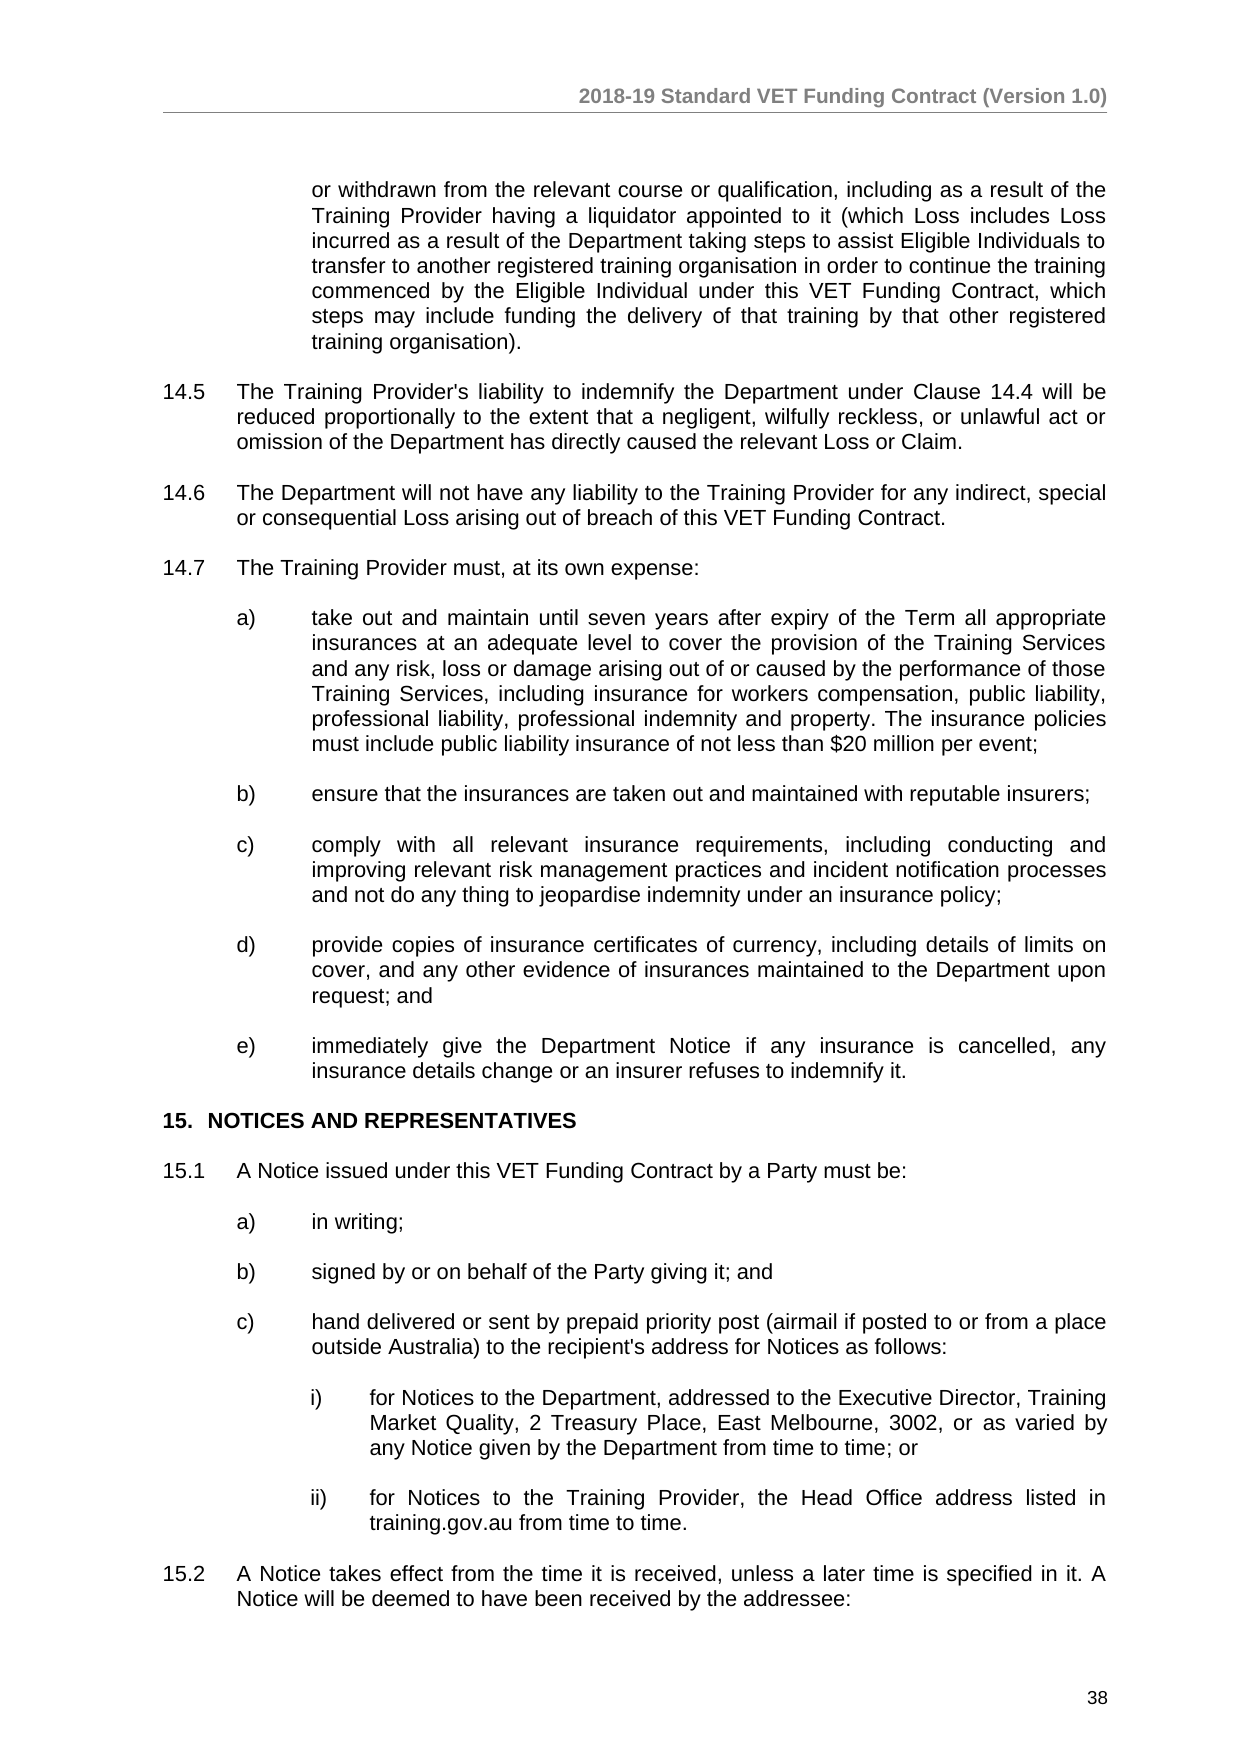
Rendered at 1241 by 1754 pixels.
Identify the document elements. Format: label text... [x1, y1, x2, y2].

subtitle signed by or on behalf of the Party giving it; and [236, 1259, 1107, 1284]
subtitle take out and maintain until seven years after expiry of the Term all appropriate insurances at an adequate level to cover the provision of the Training Services and any risk, loss or damage arising out of or caused by the performance of those Training Services, including insurance for workers compensation, public liability, professional liability, professional indemnity and property. The insurance policies must include public liability insurance of not less than $20 million per event; [236, 605, 1107, 756]
subtitle in writing; [236, 1208, 1107, 1234]
subtitle provide copies of insurance certificates of currency, including details of limits on cover, and any other evidence of insurances maintained to the Department upon request; and [236, 932, 1107, 1008]
subtitle A Notice issued under this VET Funding Contract by a Party must be: [162, 1158, 1107, 1183]
subtitle comply with all relevant insurance requirements, including conducting and improving relevant risk management practices and incident notification processes and not do any thing to jeopardise indemnity under an insurance policy; [236, 831, 1107, 907]
list NOTICES AND REPRESENTATIVES [162, 1108, 1107, 1133]
subtitle ensure that the insurances are taken out and maintained with reputable insurers; [236, 781, 1107, 806]
subtitle immediately give the Department Notice if any insurance is cancelled, any insurance details change or an insurer refuses to indemnify it. [236, 1033, 1107, 1083]
subtitle A Notice takes effect from the time it is received, unless a later time is specified in it. A Notice will be deemed to have been received by the addressee: [162, 1560, 1107, 1611]
subtitle for Notices to the Department, addressed to the Executive Director, Training Market Quality, 2 Treasury Place, East Melbourne, 3002, or as varied by any Notice given by the Department from time to time; or [310, 1384, 1107, 1460]
subtitle hand delivered or sent by prepaid priority post (airmail if posted to or from a place outside Australia) to the recipient's address for Notices as follows: [236, 1309, 1107, 1359]
subtitle The Training Provider must, at its own expense: [162, 555, 1107, 580]
subtitle for Notices to the Training Provider, the Head Office address listed in training.gov.au from time to time. [310, 1485, 1107, 1535]
subtitle The Department will not have any liability to the Training Provider for any indirect, special or consequential Loss arising out of breach of this VET Funding Contract. [162, 479, 1107, 530]
subtitle The Training Provider's liability to indemnify the Department under Clause 14.4 will be reduced proportionally to the extent that a negligent, wilfully reckless, or unlawful act or omission of the Department has directly caused the relevant Loss or Claim. [162, 379, 1107, 454]
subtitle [236, 177, 1107, 354]
